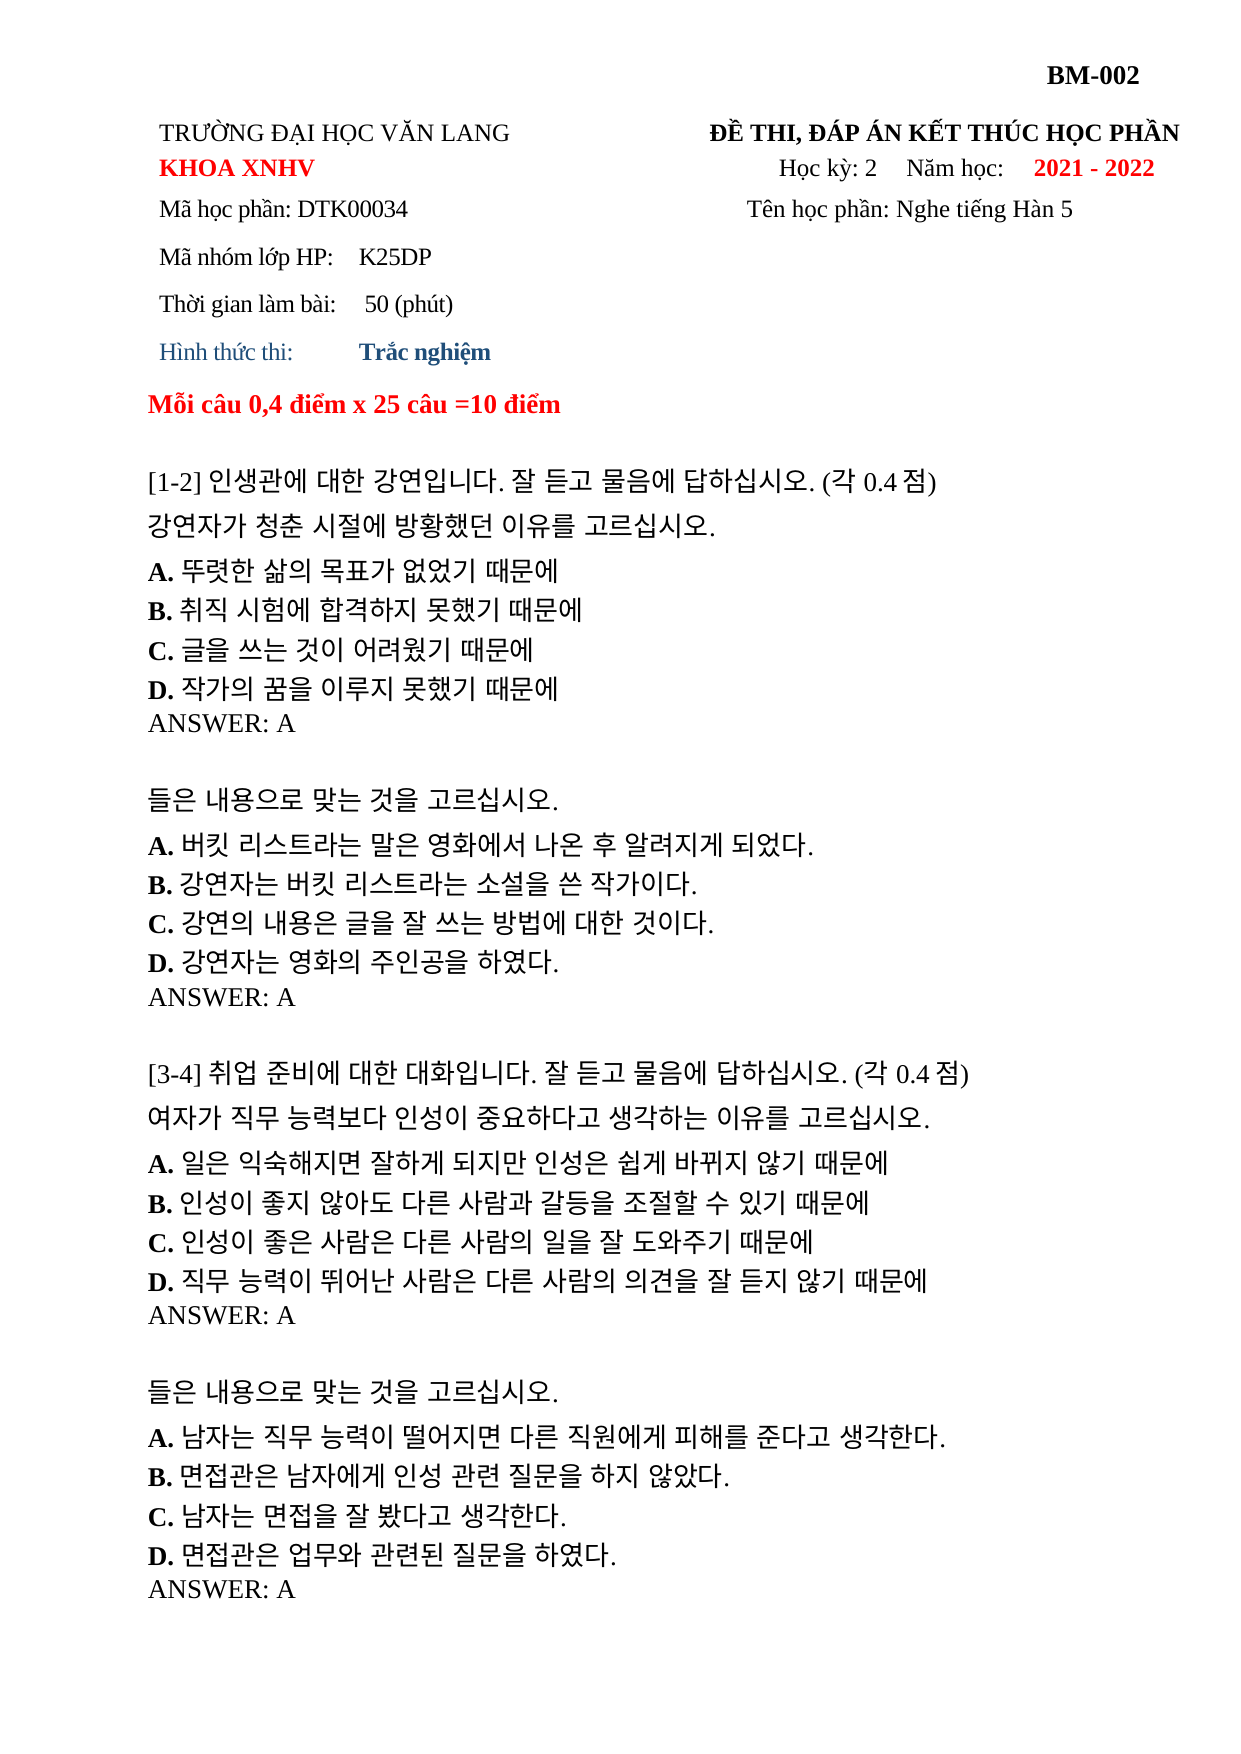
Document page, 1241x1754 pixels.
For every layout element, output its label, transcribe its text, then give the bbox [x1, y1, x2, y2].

text B. 취직 시험에 합격하지 못했기 때문에 [148, 589, 1140, 628]
table_cell Năm học: [901, 147, 1022, 182]
text ANSWER: A [148, 1299, 1140, 1331]
table_cell Mã nhóm lớp HP: [148, 229, 353, 277]
table_cell Thời gian làm bài: [148, 277, 353, 324]
text C. 남자는 면접을 잘 봤다고 생각한다. [148, 1494, 1140, 1534]
text A. 일은 익숙해지면 잘하게 되지만 인성은 쉽게 바뀌지 않기 때문에 [148, 1142, 1140, 1182]
text ANSWER: A [148, 1573, 1140, 1604]
text [3-4] 취업 준비에 대한 대화입니다. 잘 듣고 물음에 답하십시오. (각 0.4점) [148, 1052, 1140, 1091]
table_cell 50 (phút) [353, 277, 1210, 324]
table_header TRƯỜNG ĐẠI HỌC VĂN LANG [148, 118, 679, 147]
text D. 직무 능력이 뛰어난 사람은 다른 사람의 의견을 잘 듣지 않기 때문에 [148, 1260, 1140, 1299]
text [1-2] 인생관에 대한 강연입니다. 잘 듣고 물음에 답하십시오. (각 0.4점) [148, 460, 1140, 499]
text ANSWER: A [148, 981, 1140, 1012]
text Mỗi câu 0,4 điểm x 25 câu =10 điểm [148, 388, 1140, 419]
table_cell KHOA XNHV [148, 147, 767, 182]
table_cell Học kỳ: 2 [768, 147, 901, 182]
text 들은 내용으로 맞는 것을 고르십시오. [148, 1371, 1140, 1410]
text 강연자가 청춘 시절에 방황했던 이유를 고르십시오. [148, 505, 1140, 544]
text 들은 내용으로 맞는 것을 고르십시오. [148, 778, 1140, 818]
text D. 작가의 꿈을 이루지 못했기 때문에 [148, 668, 1140, 707]
text B. 면접관은 남자에게 인성 관련 질문을 하지 않았다. [148, 1455, 1140, 1494]
table_cell Mã học phần: DTK00034 Tên học phần: Nghe tiếng Hàn 5 [148, 182, 1210, 229]
text D. 면접관은 업무와 관련된 질문을 하였다. [148, 1534, 1140, 1573]
table_header ĐỀ THI, ĐÁP ÁN KẾT THÚC HỌC PHẦN [679, 118, 1210, 147]
text A. 버킷 리스트라는 말은 영화에서 나온 후 알려지게 되었다. [148, 824, 1140, 863]
text B. 강연자는 버킷 리스트라는 소설을 쓴 작가이다. [148, 863, 1140, 902]
text 여자가 직무 능력보다 인성이 중요하다고 생각하는 이유를 고르십시오. [148, 1097, 1140, 1137]
text C. 인성이 좋은 사람은 다른 사람의 일을 잘 도와주기 때문에 [148, 1221, 1140, 1260]
table_cell Hình thức thi: [148, 324, 353, 372]
text C. 글을 쓰는 것이 어려웠기 때문에 [148, 628, 1140, 668]
table_cell K25DP [353, 229, 1210, 277]
text C. 강연의 내용은 글을 잘 쓰는 방법에 대한 것이다. [148, 902, 1140, 941]
table_cell Trắc nghiệm [353, 324, 1210, 372]
text A. 남자는 직무 능력이 떨어지면 다른 직원에게 피해를 준다고 생각한다. [148, 1416, 1140, 1455]
text ANSWER: A [148, 707, 1140, 738]
text A. 뚜렷한 삶의 목표가 없었기 때문에 [148, 550, 1140, 589]
text D. 강연자는 영화의 주인공을 하였다. [148, 941, 1140, 981]
table_cell 2021 - 2022 [1023, 147, 1171, 182]
text B. 인성이 좋지 않아도 다른 사람과 갈등을 조절할 수 있기 때문에 [148, 1182, 1140, 1221]
